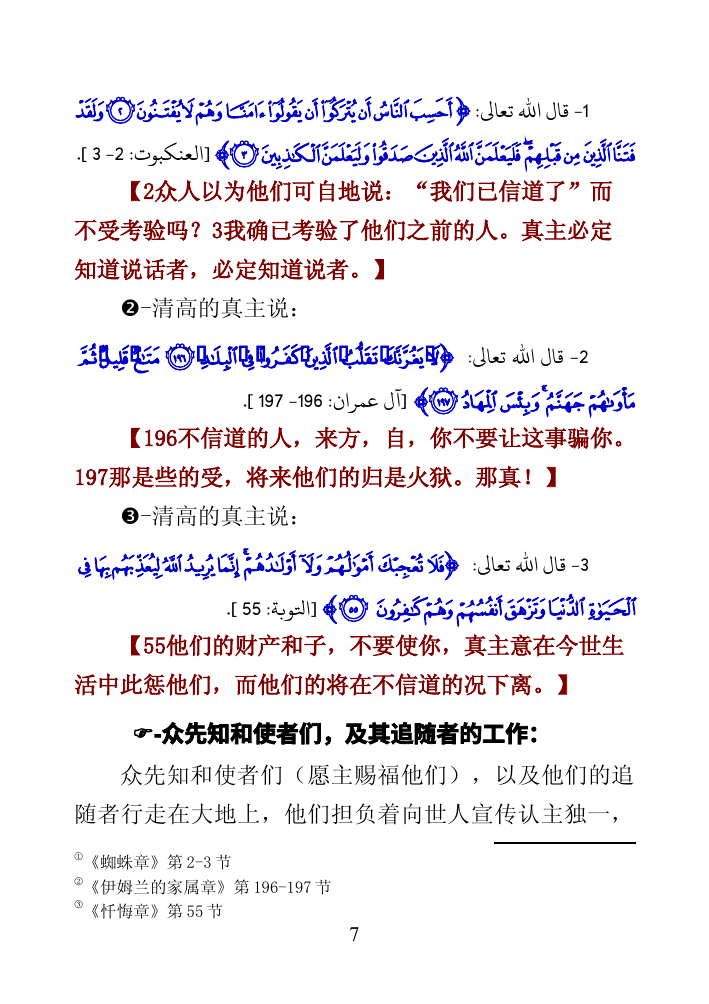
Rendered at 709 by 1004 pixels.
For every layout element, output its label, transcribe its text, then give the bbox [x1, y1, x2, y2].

text 【[2]众人以为他们可自由地说：“我们已信道了”而不受考验吗？[3]我确已考验了他们之前的人。真主必定知道说实话者，必定知道说谎者。】 [74, 176, 635, 281]
text 【[55]他们的财产和子嗣，不要使你赞叹，真主意欲在今世生活中借此惩治他们，而他们的灵魂将在不信道的情况下离去。】 [74, 631, 635, 696]
text 1- قال الله تعالى: (ﮣ ﮤ ﮥ ﮦ ﮧ ﮨ ﮩ ﮪ ﮫ ﮬ ﮭ ﮮ ﮯ ﮰ ﮱ ﯓ ﯔ ﯕ ﯖ ﯗ ﯘ ﯙ ﯚﯛ) [العنكبوت: 2- 3 ]. [74, 88, 635, 176]
text -清高的真主说： [74, 501, 635, 529]
text -清高的真主说： [74, 294, 635, 321]
text -众先知和使者们，及其追随者的工作： [74, 721, 635, 747]
text 【[196]不信道的人，往来四方，自由发展，你不要让这件事欺骗你。[197]那是些微的享受，将来他们的归宿是火狱。那卧褥真恶劣！】 [74, 423, 635, 488]
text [74, 761, 635, 826]
text 3- قال الله تعالى: (ﭑ ﭒ ﭓ ﭔ ﭕ ﭖ ﭗ ﭘ ﭙ ﭚ ﭛ ﭜ ﭝ ﭞ ﭟ ﭠ ﭡ ﭢ ﭣ) [التوبة: 55 ]. [74, 543, 635, 631]
text 2- قال الله تعالى: (ﮀ ﮁ ﮂ ﮃ ﮄ ﮅ ﮆ ﮇ ﮈ ﮉ ﮊ ﮋ ﮌ ﮍ ﮎ ﮏ ﮐ) [آل عمران: 196- 197 ]. [74, 335, 635, 423]
